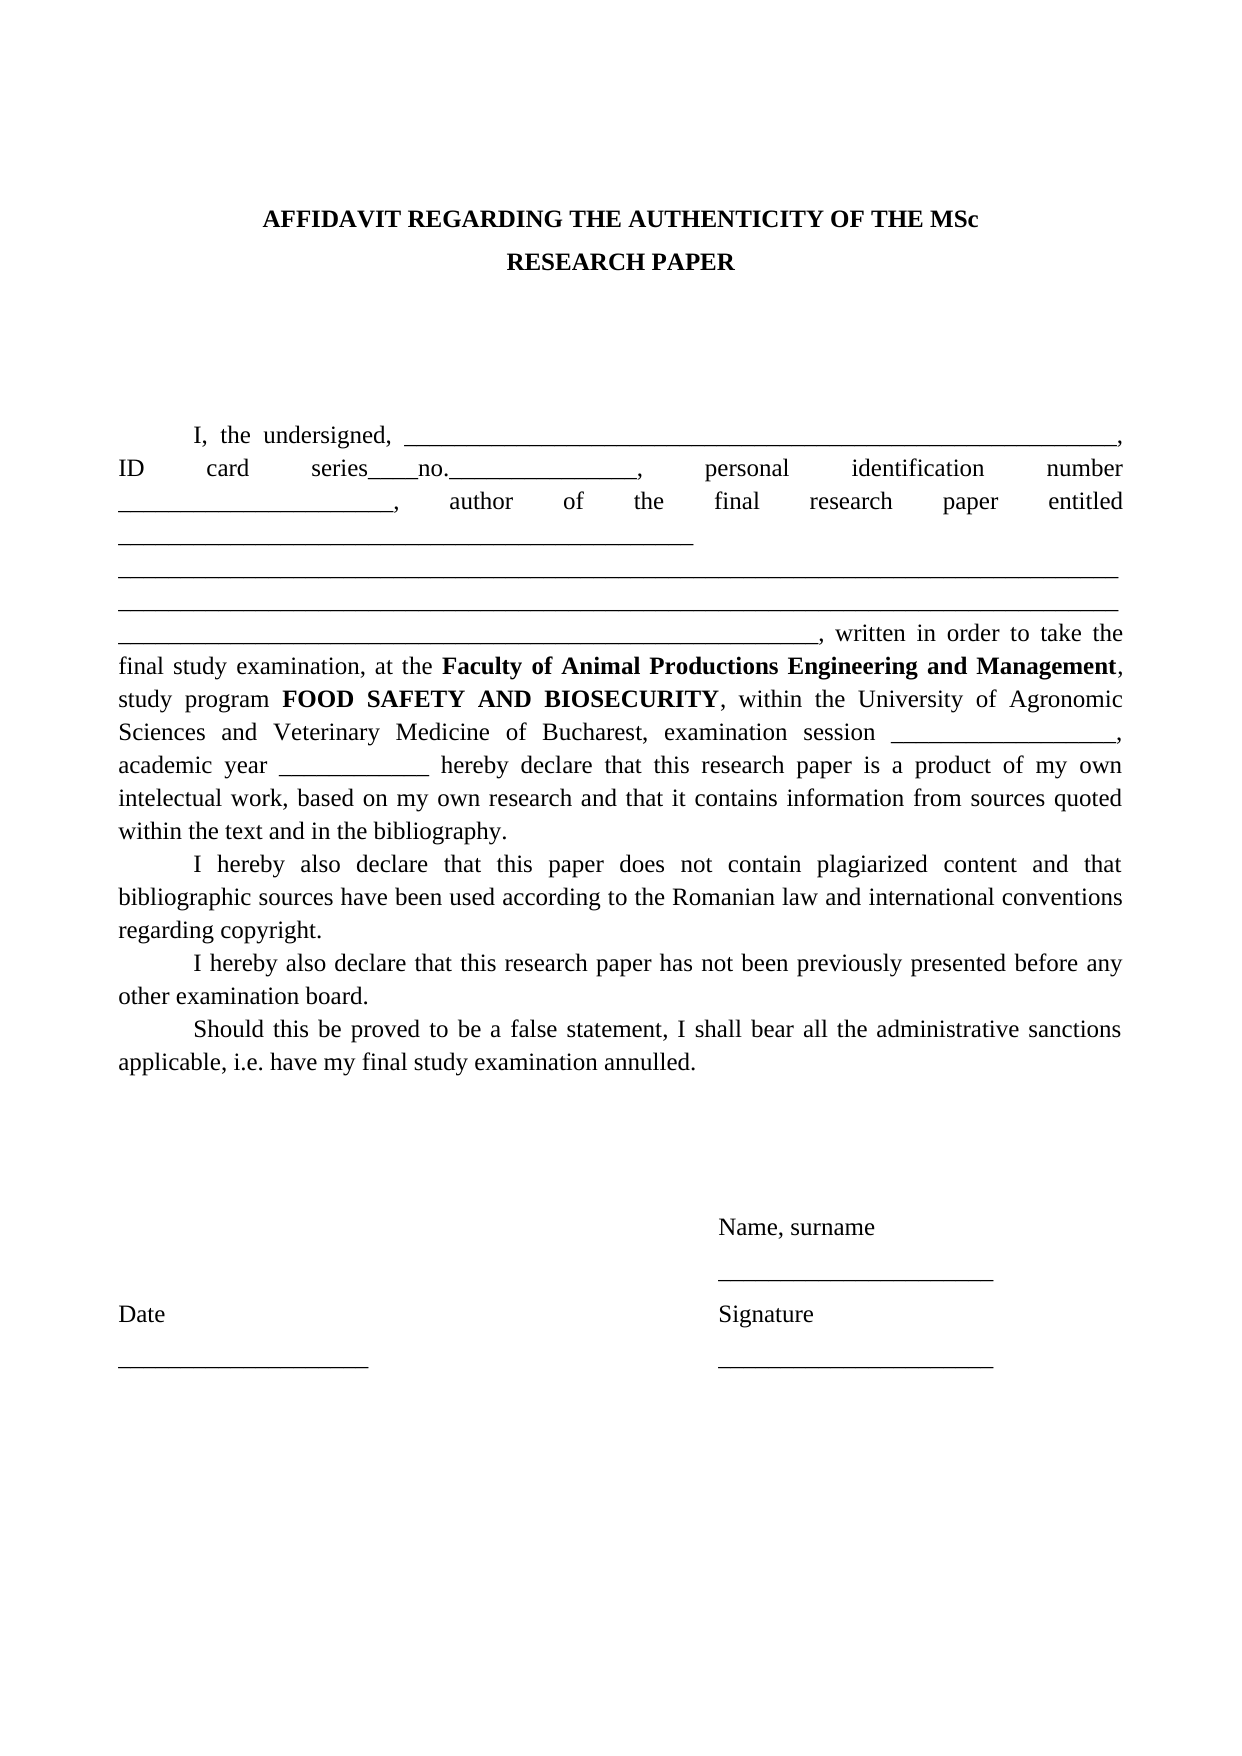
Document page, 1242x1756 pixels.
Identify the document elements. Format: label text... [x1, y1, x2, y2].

text Should this be proved to be a false statement, I shall bear all the administrative sanctions applicable, i.e. have my final study examination annulled. [118, 1014, 1123, 1076]
text ______________________ [643, 1256, 1123, 1284]
text ________________________________________________________________________________________________________________________________________________________________________________________________________________________, written in order to take the final study examination, at the Faculty of Animal Productions Engineering and Management, study program FOOD SAFETY AND BIOSECURITY, within the University of Agronomic Sciences and Veterinary Medicine of Bucharest, examination session __________________, academic year ____________ hereby declare that this research paper is a product of my own intelectual work, based on my own research and that it contains information from sources quoted within the text and in the bibliography. [118, 552, 1123, 845]
text RESEARCH PAPER [118, 247, 1123, 276]
text Date Signature [118, 1299, 1123, 1327]
text Name, surname [643, 1212, 1123, 1241]
text AFFIDAVIT REGARDING THE AUTHENTICITY OF THE MSc [118, 204, 1123, 233]
text ____________________ ______________________ [118, 1342, 1123, 1371]
text I, the undersigned, _________________________________________________________, ID card series____no._______________, personal identification number ______________________, author of the final research paper entitled ______________________________________________ [118, 420, 1123, 548]
text I hereby also declare that this research paper has not been previously presented before any other examination board. [118, 948, 1123, 1010]
text I hereby also declare that this paper does not contain plagiarized content and that bibliographic sources have been used according to the Romanian law and international conventions regarding copyright. [118, 849, 1123, 944]
